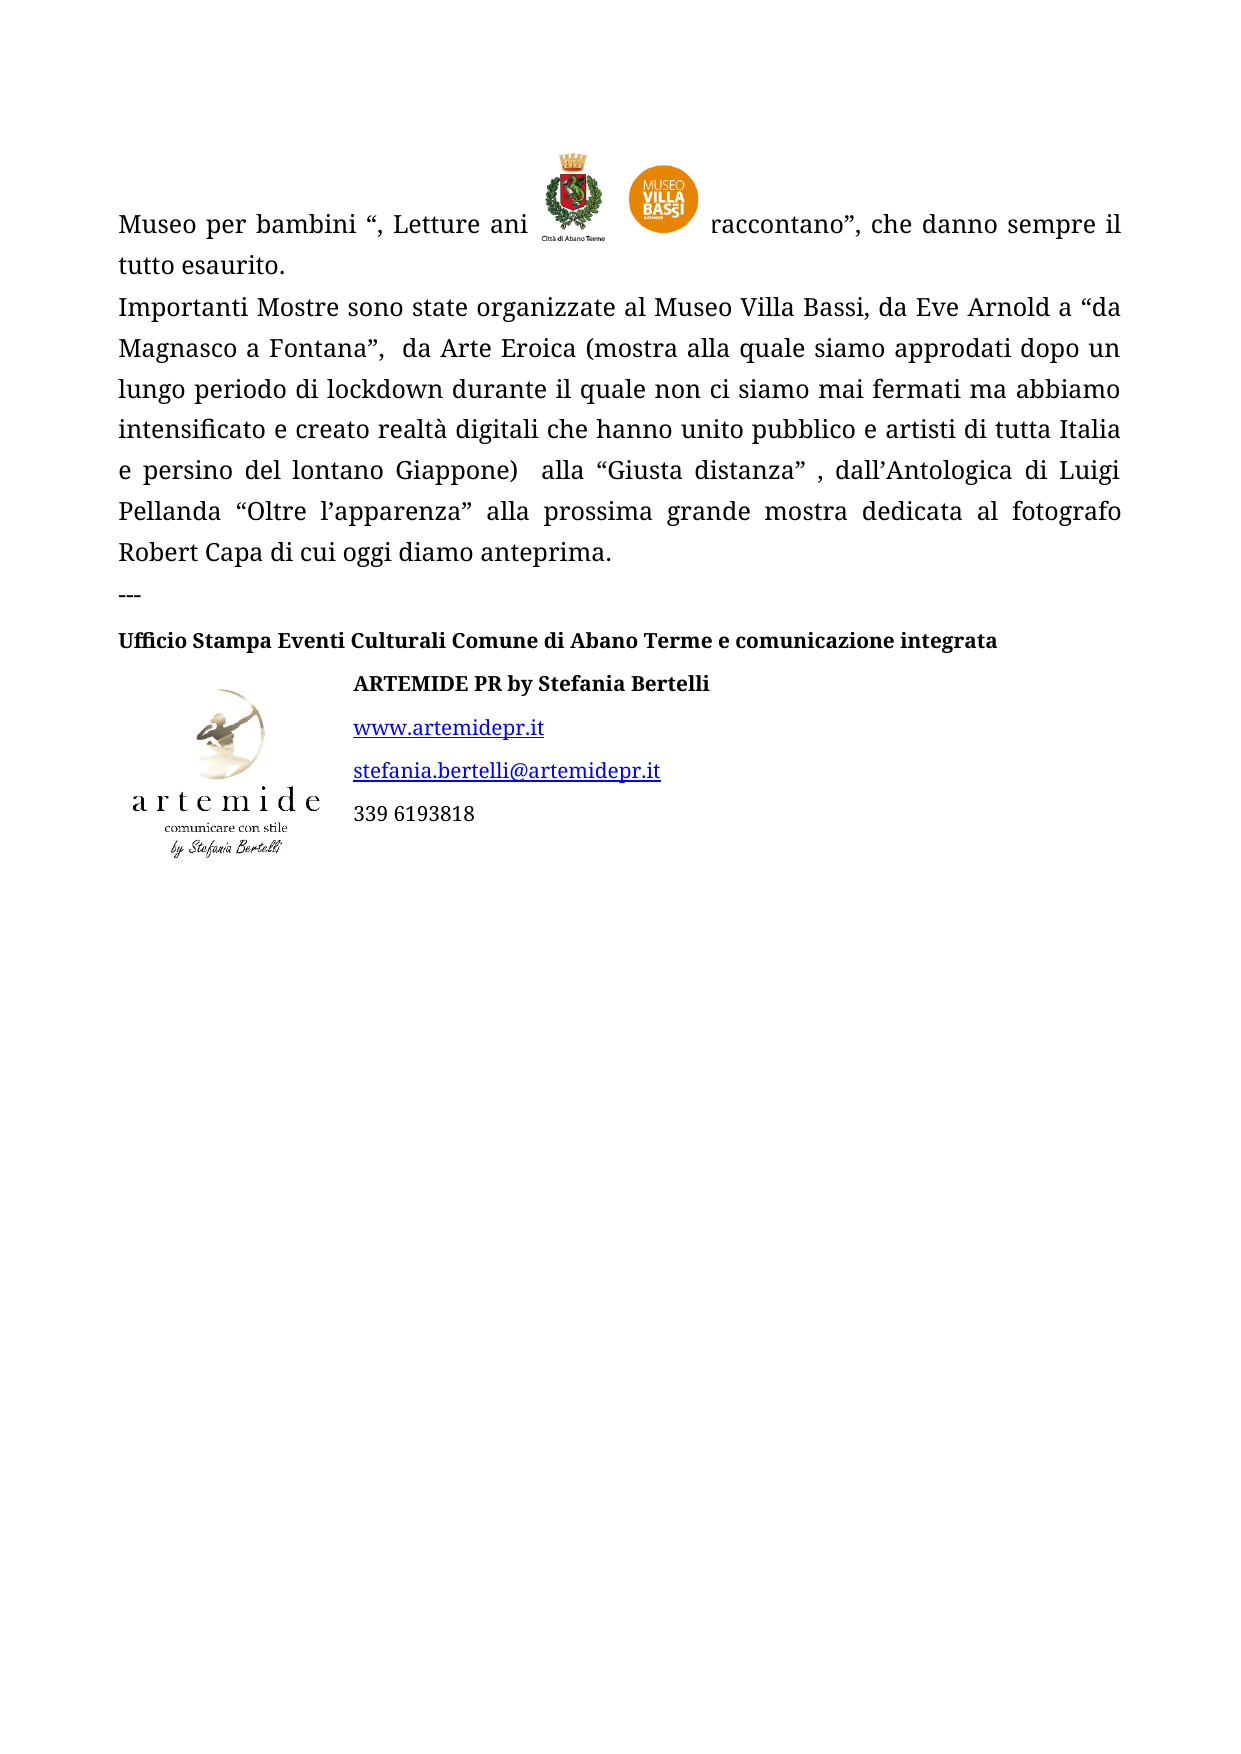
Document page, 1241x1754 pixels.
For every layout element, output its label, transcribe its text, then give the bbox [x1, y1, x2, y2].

text ARTEMIDE PR by Stefania Bertelli [118, 669, 1117, 698]
text stefania.bertelli@artemidepr.it [335, 756, 1117, 784]
picture [528, 143, 713, 252]
text Importanti Mostre sono state organizzate al Museo Villa Bassi, da Eve Arnold a “da Magnasco a Fontana”, da Arte Eroica (mostra alla quale siamo approdati dopo un lungo periodo di lockdown durante il quale non ci siamo mai fermati ma abbiamo intensificato e creato realtà digitali che hanno unito pubblico e artisti di tutta Italia e persino del lontano Giappone) alla “Giusta distanza” , dall’Antologica di Luigi Pellanda “Oltre l’apparenza” alla prossima grande mostra dedicata al fotografo Robert Capa di cui oggi diamo anteprima. [118, 290, 1122, 569]
text www.artemidepr.it [335, 713, 1117, 741]
picture [112, 674, 335, 871]
text 339 6193818 [335, 799, 1122, 828]
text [118, 207, 1122, 282]
text Ufficio Stampa Eventi Culturali Comune di Abano Terme e comunicazione integrata [118, 626, 1117, 654]
text --- [118, 577, 1122, 611]
